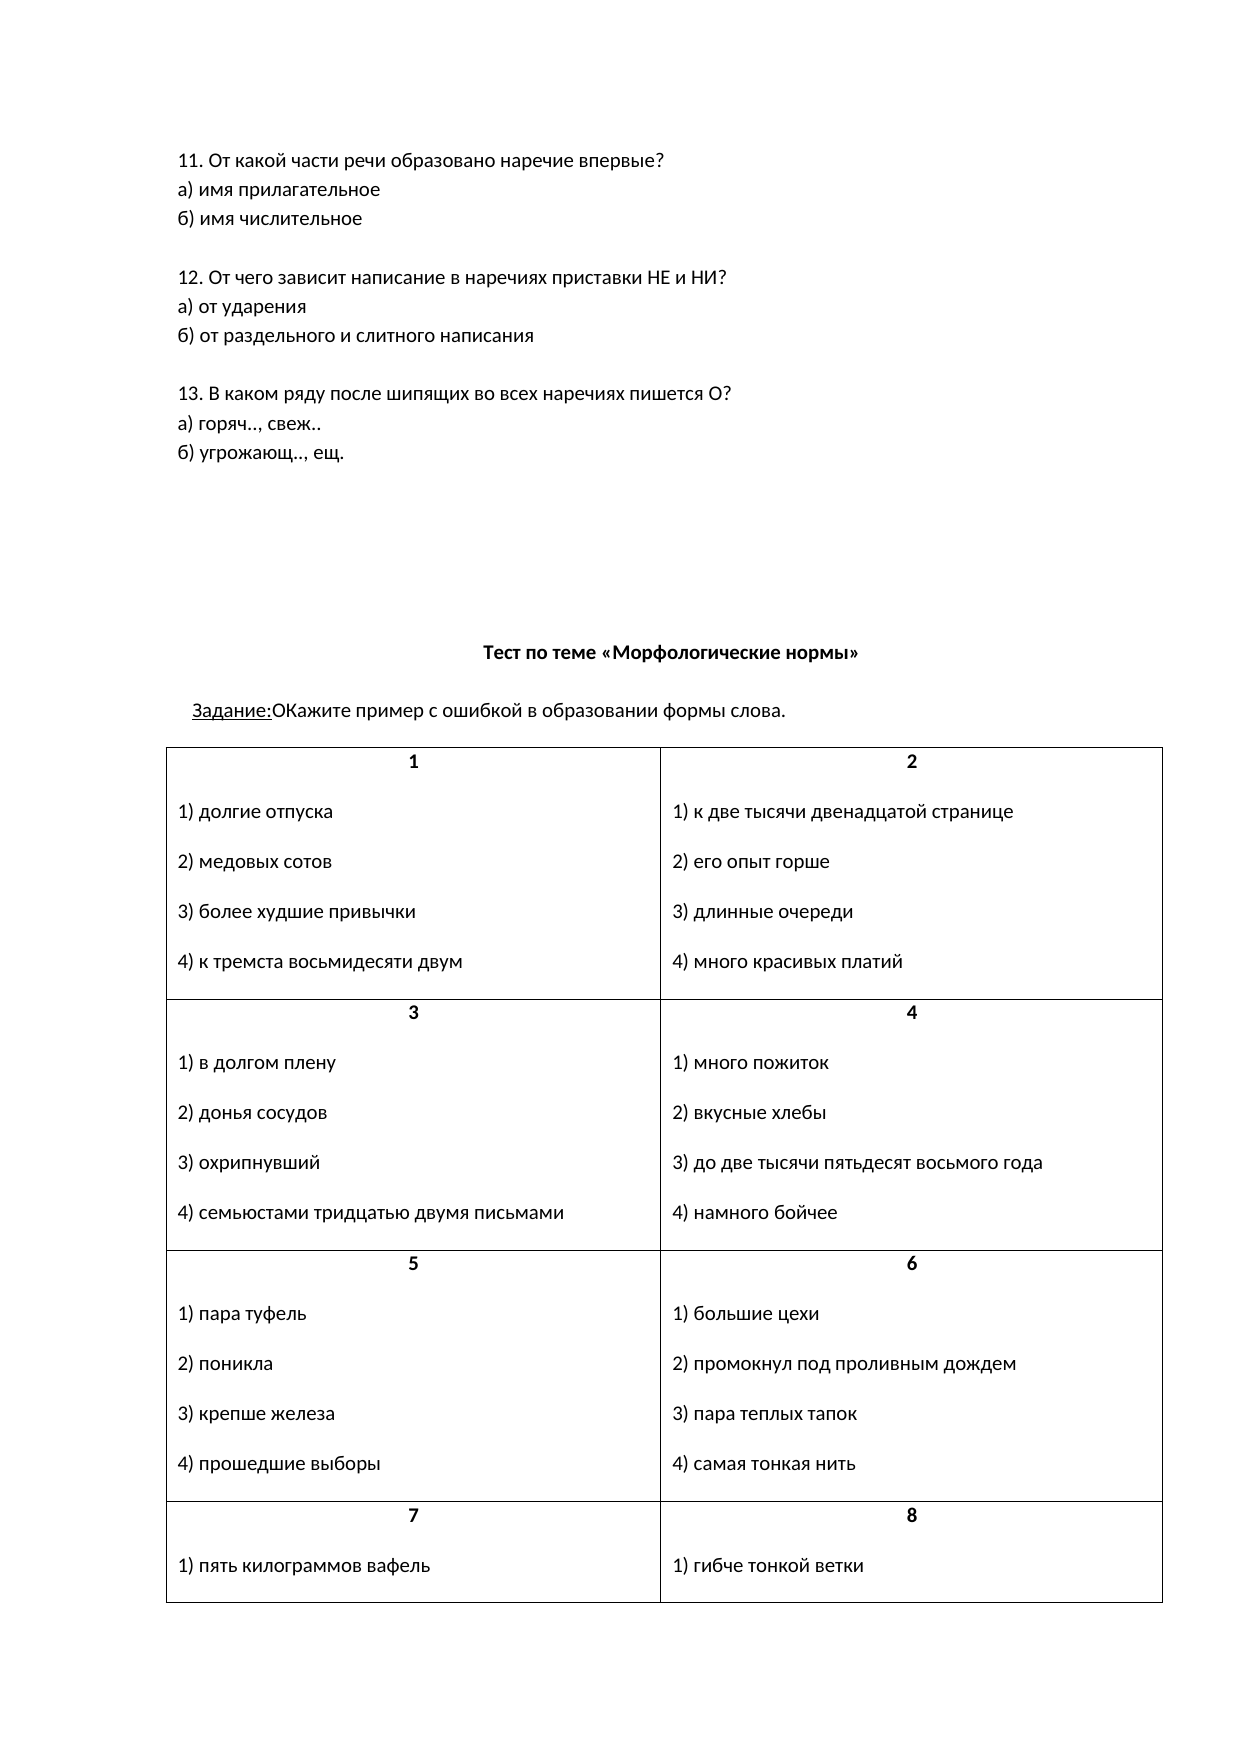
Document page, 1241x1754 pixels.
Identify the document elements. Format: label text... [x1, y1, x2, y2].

table_header 2 1) к две тысячи двенадцатой странице 2) его опыт горше 3) длинные очереди 4) много красивых платий [661, 748, 1162, 998]
table_header 1 1) долгие отпуска 2) медовых сотов 3) более худшие привычки 4) к тремста восьмидесяти двум [167, 748, 660, 998]
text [177, 118, 1152, 464]
table_cell 3 1) в долгом плену 2) донья сосудов 3) охрипнувший 4) семьюстами тридцатью двумя письмами [167, 1000, 660, 1249]
table_cell 4 1) много пожиток 2) вкусные хлебы 3) до две тысячи пятьдесят восьмого года 4) намного бойчее [661, 1000, 1162, 1249]
table_cell 6 1) большие цехи 2) промокнул под проливным дождем 3) пара теплых тапок 4) самая тонкая нить [661, 1251, 1162, 1501]
text Тест по теме «Морфологические нормы» [192, 639, 1152, 664]
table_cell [167, 1502, 660, 1602]
text Задание:ОКажите пример с ошибкой в образовании формы слова. [192, 697, 1152, 723]
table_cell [661, 1502, 1162, 1602]
table_cell 5 1) пара туфель 2) поникла 3) крепше железа 4) прошедшие выборы [167, 1251, 660, 1501]
